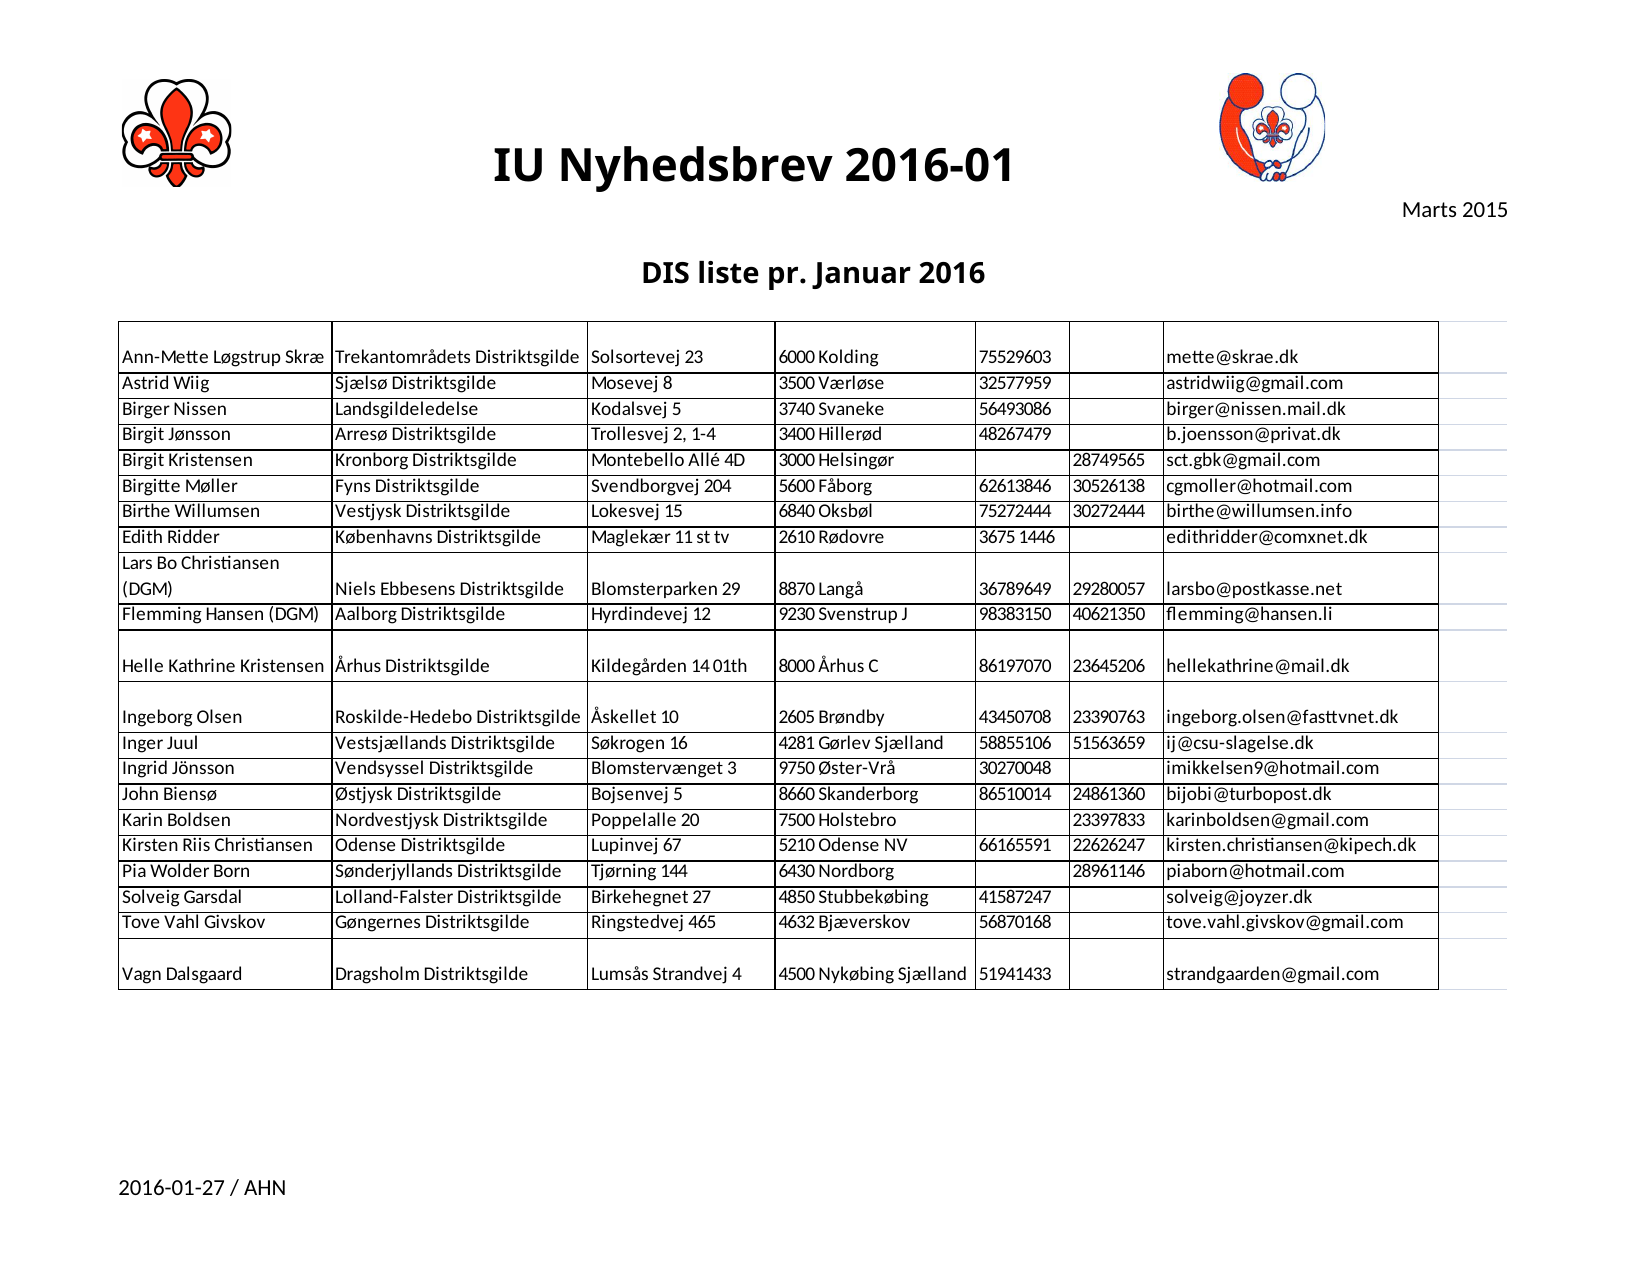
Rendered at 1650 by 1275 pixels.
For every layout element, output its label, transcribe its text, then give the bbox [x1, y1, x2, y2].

picture [121, 79, 232, 186]
text DIS liste pr. Januar 2016 [118, 252, 1508, 292]
picture [1219, 73, 1326, 182]
